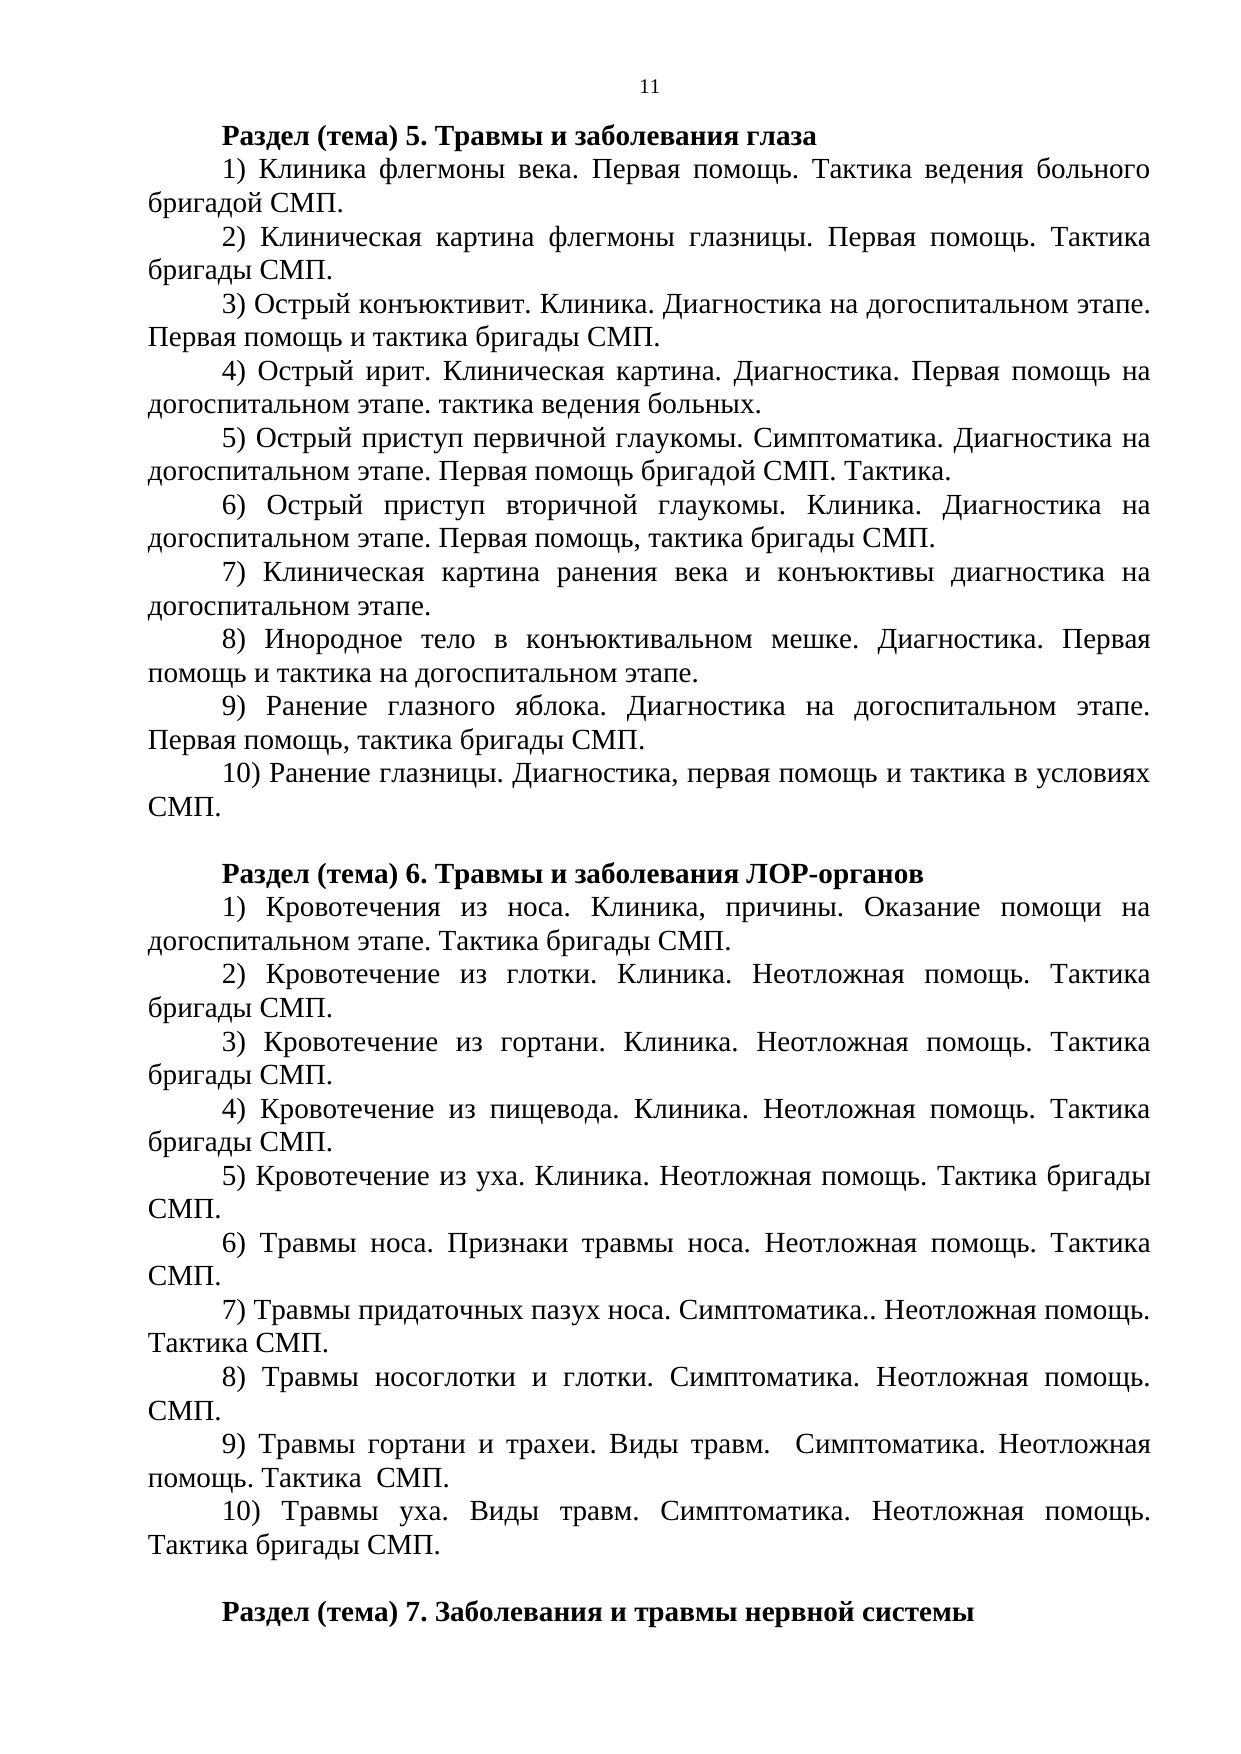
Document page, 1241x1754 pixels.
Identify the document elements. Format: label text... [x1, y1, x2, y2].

text Раздел (тема) 5. Травмы и заболевания глаза [148, 118, 1152, 152]
text 7) Клиническая картина ранения века и конъюктивы диагностика на догоспитальном этапе. [148, 554, 1152, 621]
text 7) Травмы придаточных пазух носа. Симптоматика.. Неотложная помощь. Тактика СМП. [148, 1292, 1152, 1359]
text 9) Ранение глазного яблока. Диагностика на догоспитальном этапе. Первая помощь, тактика бригады СМП. [148, 688, 1152, 755]
text 5) Острый приступ первичной глаукомы. Симптоматика. Диагностика на догоспитальном этапе. Первая помощь бригадой СМП. Тактика. [148, 420, 1152, 487]
text 10) Ранение глазницы. Диагностика, первая помощь и тактика в условиях СМП. [148, 755, 1152, 822]
text 2) Кровотечение из глотки. Клиника. Неотложная помощь. Тактика бригады СМП. [148, 957, 1152, 1024]
text 9) Травмы гортани и трахеи. Виды травм. Симптоматика. Неотложная помощь. Тактика СМП. [148, 1426, 1152, 1493]
text Раздел (тема) 7. Заболевания и травмы нервной системы [148, 1594, 1152, 1627]
text 4) Острый ирит. Клиническая картина. Диагностика. Первая помощь на догоспитальном этапе. тактика ведения больных. [148, 353, 1152, 420]
text 4) Кровотечение из пищевода. Клиника. Неотложная помощь. Тактика бригады СМП. [148, 1091, 1152, 1158]
text 2) Клиническая картина флегмоны глазницы. Первая помощь. Тактика бригады СМП. [148, 219, 1152, 286]
text 6) Острый приступ вторичной глаукомы. Клиника. Диагностика на догоспитальном этапе. Первая помощь, тактика бригады СМП. [148, 487, 1152, 554]
text 3) Острый конъюктивит. Клиника. Диагностика на догоспитальном этапе. Первая помощь и тактика бригады СМП. [148, 286, 1152, 353]
text 3) Кровотечение из гортани. Клиника. Неотложная помощь. Тактика бригады СМП. [148, 1024, 1152, 1091]
text 8) Инородное тело в конъюктивальном мешке. Диагностика. Первая помощь и тактика на догоспитальном этапе. [148, 621, 1152, 688]
text 8) Травмы носоглотки и глотки. Симптоматика. Неотложная помощь. СМП. [148, 1359, 1152, 1426]
text 1) Клиника флегмоны века. Первая помощь. Тактика ведения больного бригадой СМП. [148, 152, 1152, 219]
text 5) Кровотечение из уха. Клиника. Неотложная помощь. Тактика бригады СМП. [148, 1158, 1152, 1225]
text 10) Травмы уха. Виды травм. Симптоматика. Неотложная помощь. Тактика бригады СМП. [148, 1493, 1152, 1560]
text 6) Травмы носа. Признаки травмы носа. Неотложная помощь. Тактика СМП. [148, 1225, 1152, 1292]
text Раздел (тема) 6. Травмы и заболевания ЛОР-органов [148, 856, 1152, 889]
text 1) Кровотечения из носа. Клиника, причины. Оказание помощи на догоспитальном этапе. Тактика бригады СМП. [148, 889, 1152, 957]
